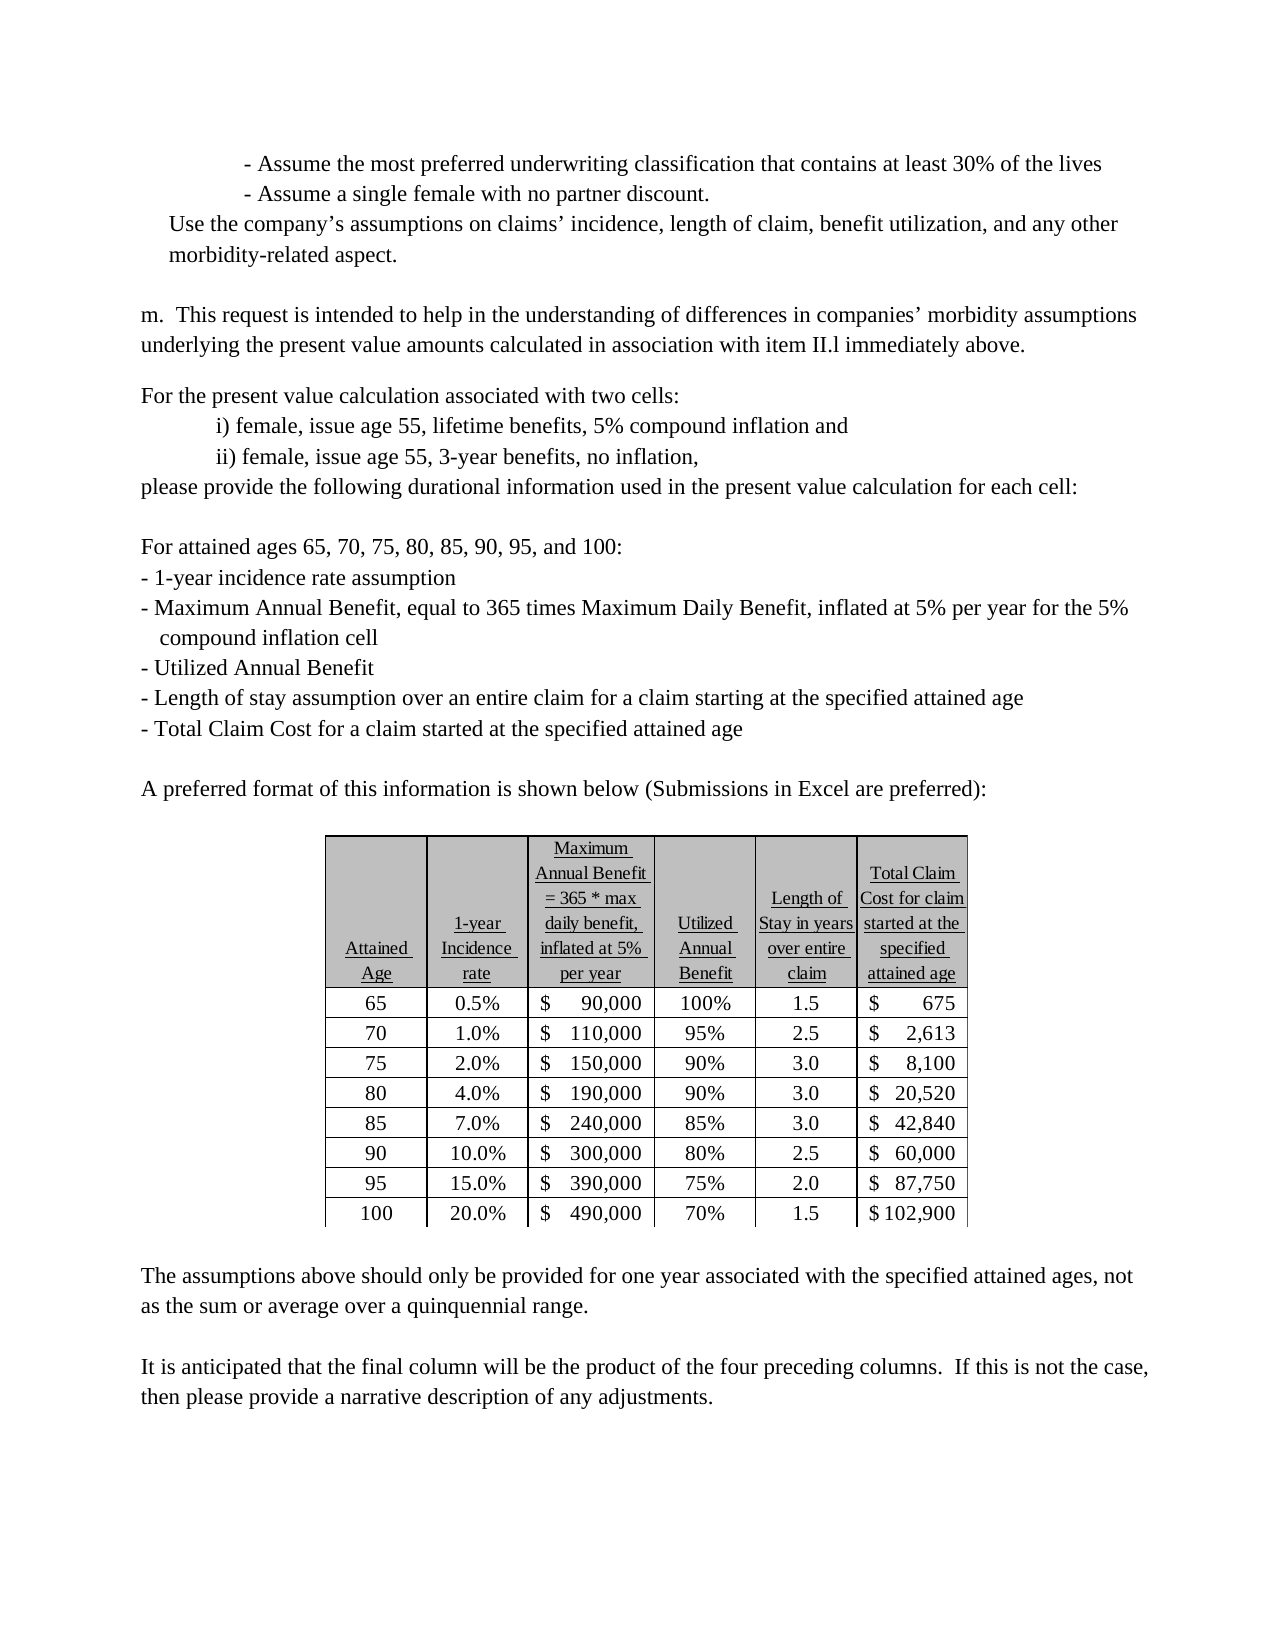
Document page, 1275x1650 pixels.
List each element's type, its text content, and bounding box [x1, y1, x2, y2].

text - Length of stay assumption over an entire claim for a claim starting at the specified attained age [141, 684, 1153, 711]
text - Utilized Annual Benefit [141, 654, 1153, 681]
text i) female, issue age 55, lifetime benefits, 5% compound inflation and [141, 412, 1153, 439]
text - Assume the most preferred underwriting classification that contains at least 30% of the lives [244, 150, 1153, 176]
text A preferred format of this information is shown below (Submissions in Excel are preferred): [141, 775, 1153, 801]
text - 1-year incidence rate assumption [141, 563, 1153, 590]
text - Maximum Annual Benefit, equal to 365 times Maximum Daily Benefit, inflated at 5% per year for the 5% compound inflation cell [141, 594, 1153, 650]
text Use the company’s assumptions on claims’ incidence, length of claim, benefit utilization, and any other morbidity-related aspect. [169, 210, 1153, 267]
text For the present value calculation associated with two cells: [141, 382, 1153, 409]
text It is anticipated that the final column will be the product of the four preceding columns. If this is not the case, then please provide a narrative description of any adjustments. [141, 1353, 1153, 1409]
text The assumptions above should only be provided for one year associated with the specified attained ages, not as the sum or average over a quinquennial range. [141, 1262, 1153, 1319]
text - Total Claim Cost for a claim started at the specified attained age [141, 714, 1153, 741]
text please provide the following durational information used in the present value calculation for each cell: [141, 473, 1153, 499]
text For attained ages 65, 70, 75, 80, 85, 90, 95, and 100: [141, 533, 1153, 560]
text m. This request is intended to help in the understanding of differences in companies’ morbidity assumptions underlying the present value amounts calculated in association with item II.l immediately above. [141, 301, 1153, 358]
text ii) female, issue age 55, 3-year benefits, no inflation, [141, 443, 1153, 469]
text - Assume a single female with no partner discount. [244, 180, 1153, 207]
